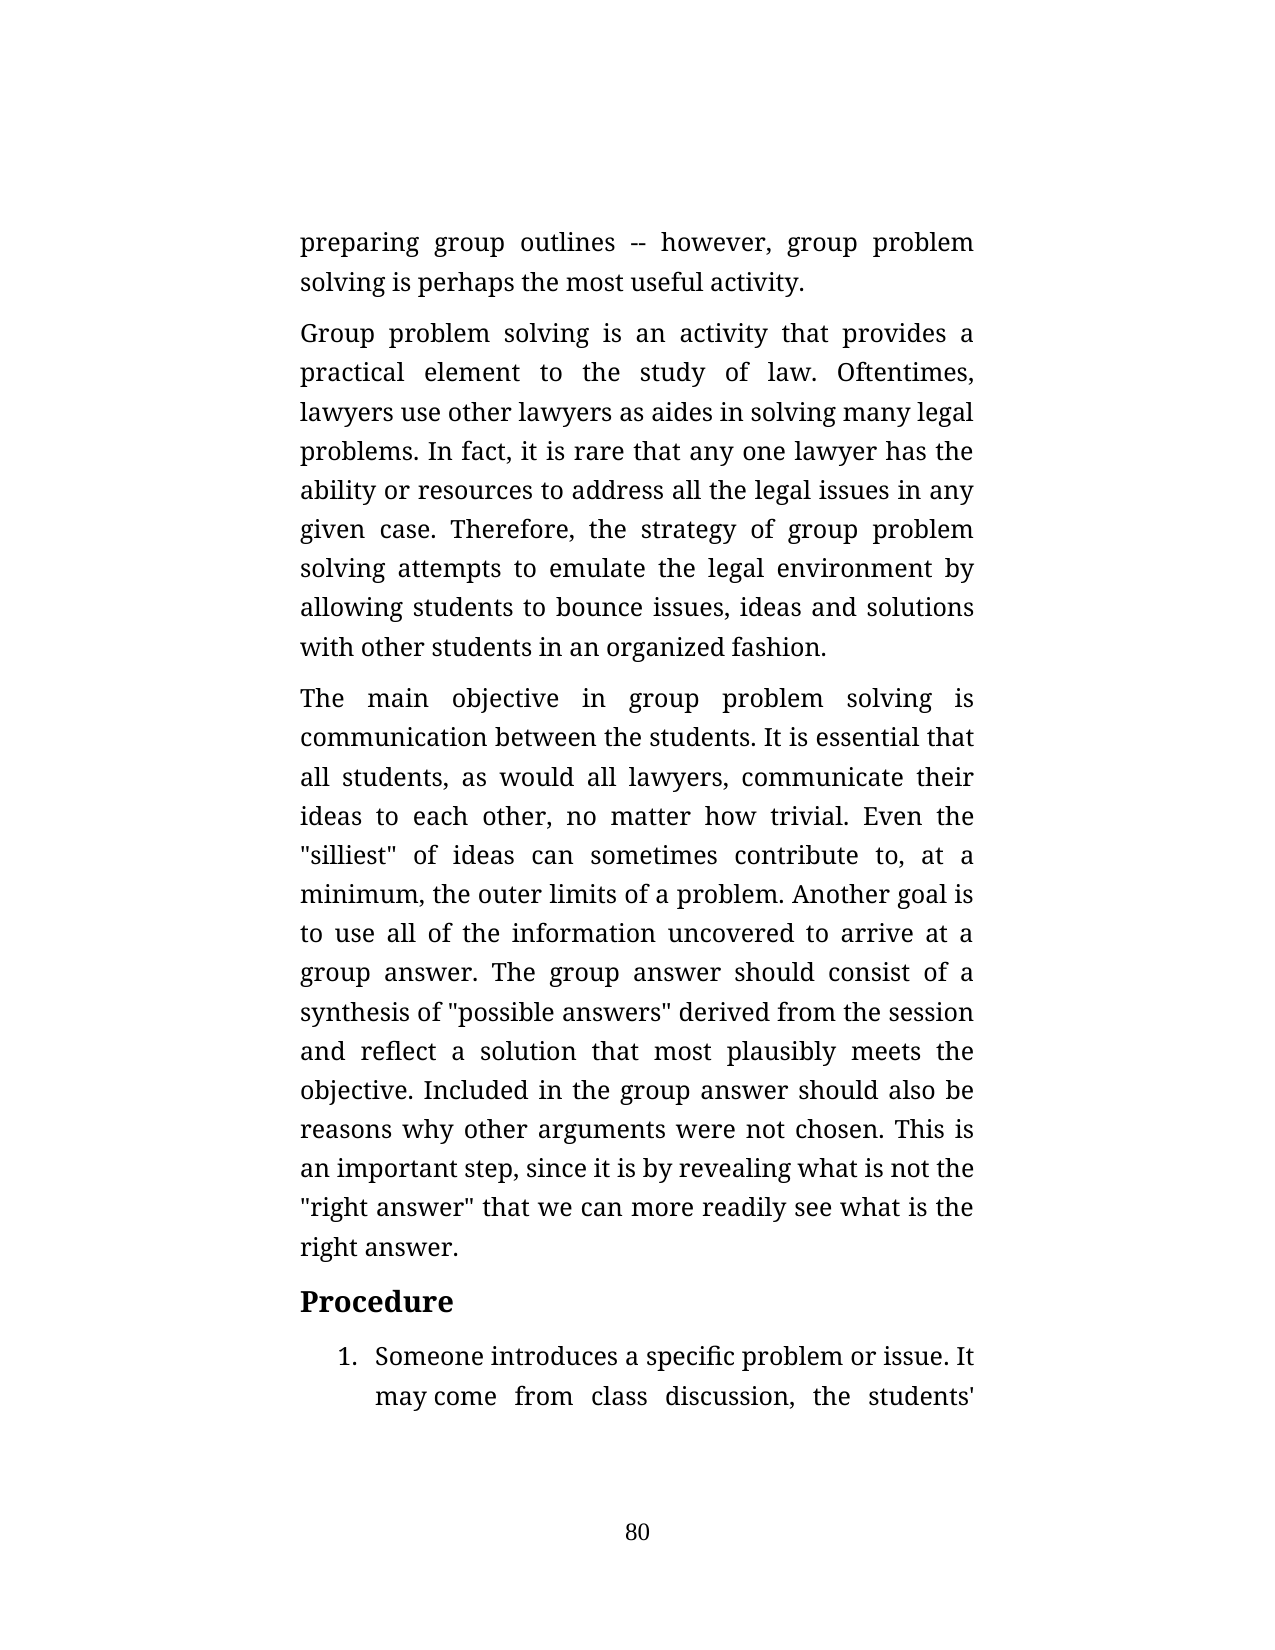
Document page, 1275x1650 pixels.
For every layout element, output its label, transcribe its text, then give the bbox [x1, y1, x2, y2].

text Group problem solving is an activity that provides a practical element to the study of law. Oftentimes, lawyers use other lawyers as aides in solving many legal problems. In fact, it is rare that any one lawyer has the ability or resources to address all the legal issues in any given case. Therefore, the strategy of group problem solving attempts to emulate the legal environment by allowing students to bounce issues, ideas and solutions with other students in an organized fashion. [300, 316, 975, 663]
subtitle Procedure [300, 1281, 975, 1321]
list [337, 1339, 975, 1412]
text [300, 225, 975, 298]
text The main objective in group problem solving is communication between the students. It is essential that all students, as would all lawyers, communicate their ideas to each other, no matter how trivial. Even the "silliest" of ideas can sometimes contribute to, at a minimum, the outer limits of a problem. Another goal is to use all of the information uncovered to arrive at a group answer. The group answer should consist of a synthesis of "possible answers" derived from the session and reflect a solution that most plausibly meets the objective. Included in the group answer should also be reasons why other arguments were not chosen. This is an important step, since it is by revealing what is not the "right answer" that we can more readily see what is the right answer. [300, 681, 975, 1263]
